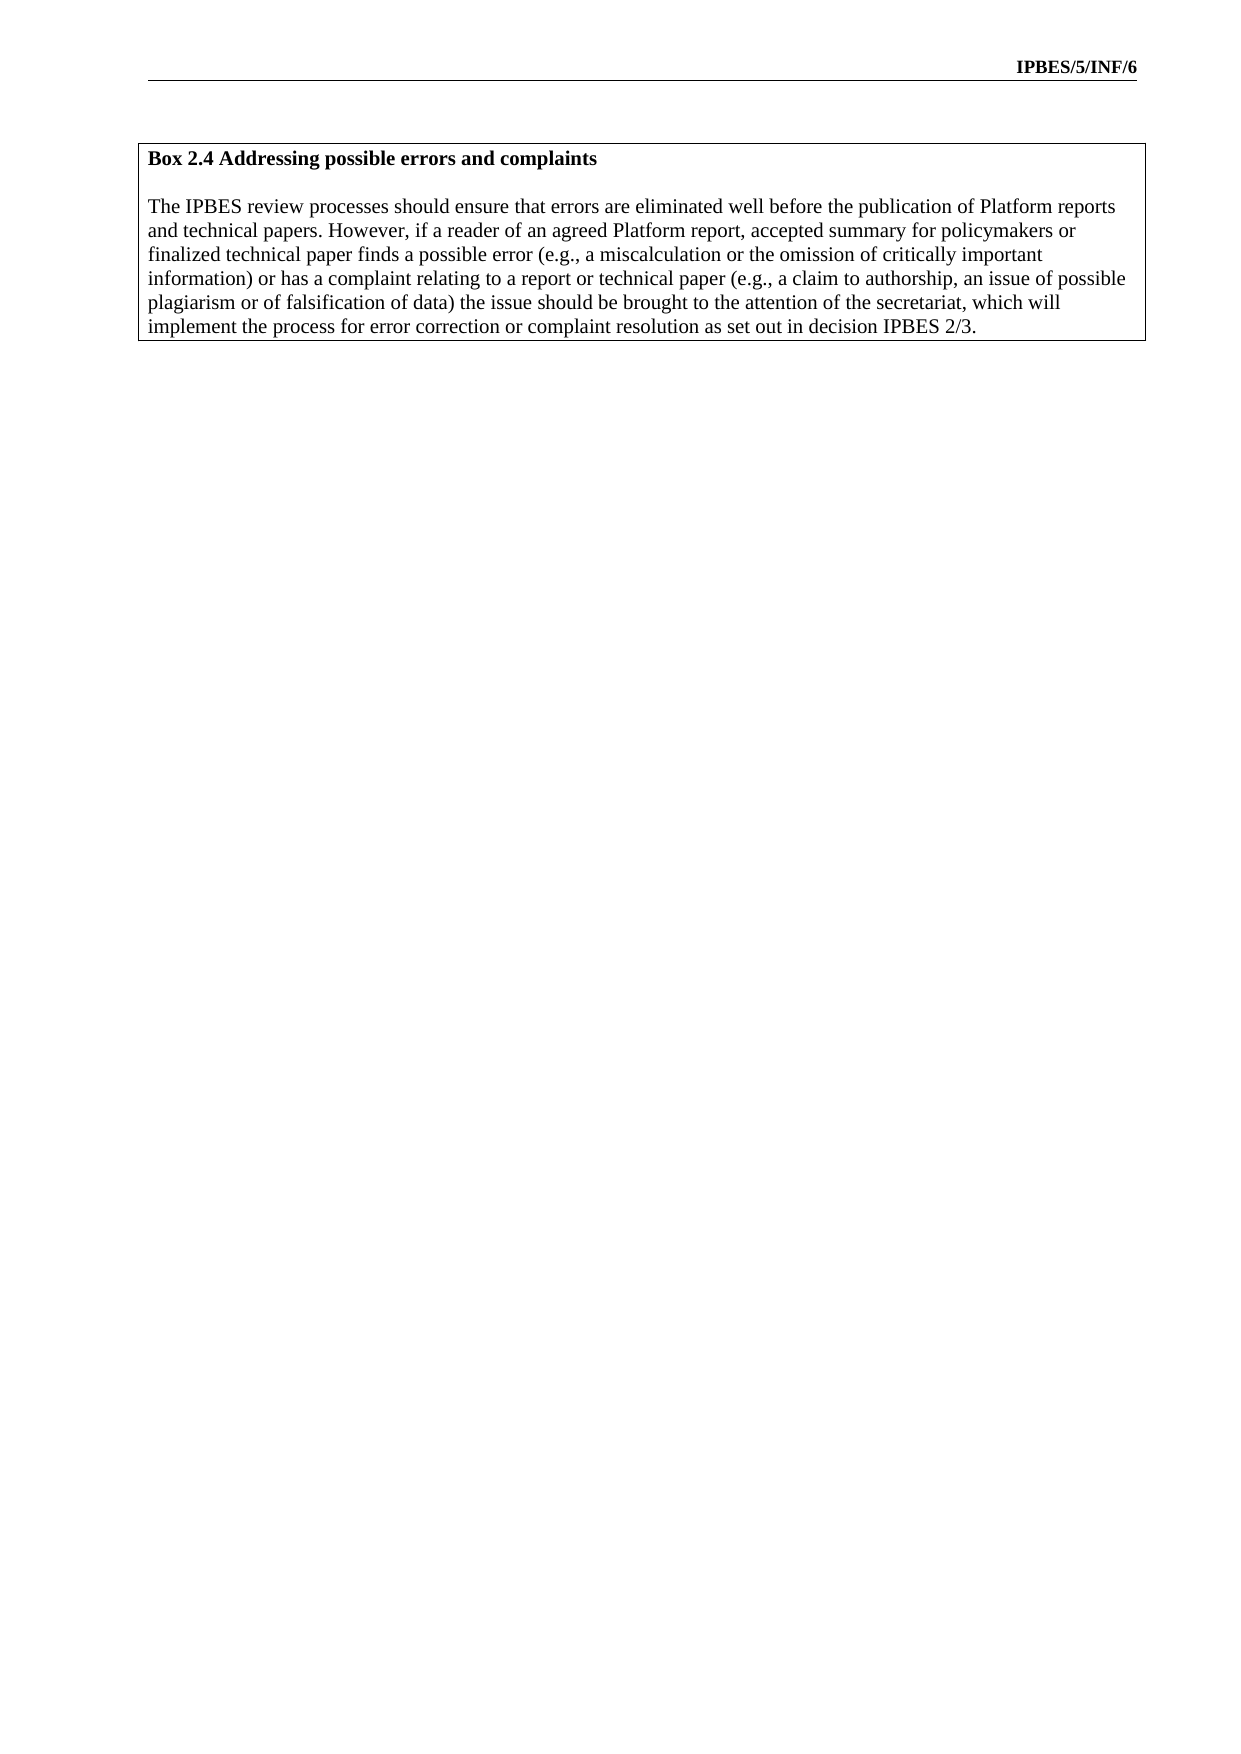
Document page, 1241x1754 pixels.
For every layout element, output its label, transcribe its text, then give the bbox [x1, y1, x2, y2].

text The IPBES review processes should ensure that errors are eliminated well before the publication of Platform reports and technical papers. However, if a reader of an agreed Platform report, accepted summary for policymakers or finalized technical paper finds a possible error (e.g., a miscalculation or the omission of critically important information) or has a complaint relating to a report or technical paper (e.g., a claim to authorship, an issue of possible plagiarism or of falsification of data) the issue should be brought to the attention of the secretariat, which will implement the process for error correction or complaint resolution as set out in decision IPBES 2/3. [139, 191, 1145, 340]
text Box 2.4 Addressing possible errors and complaints [139, 144, 1145, 170]
